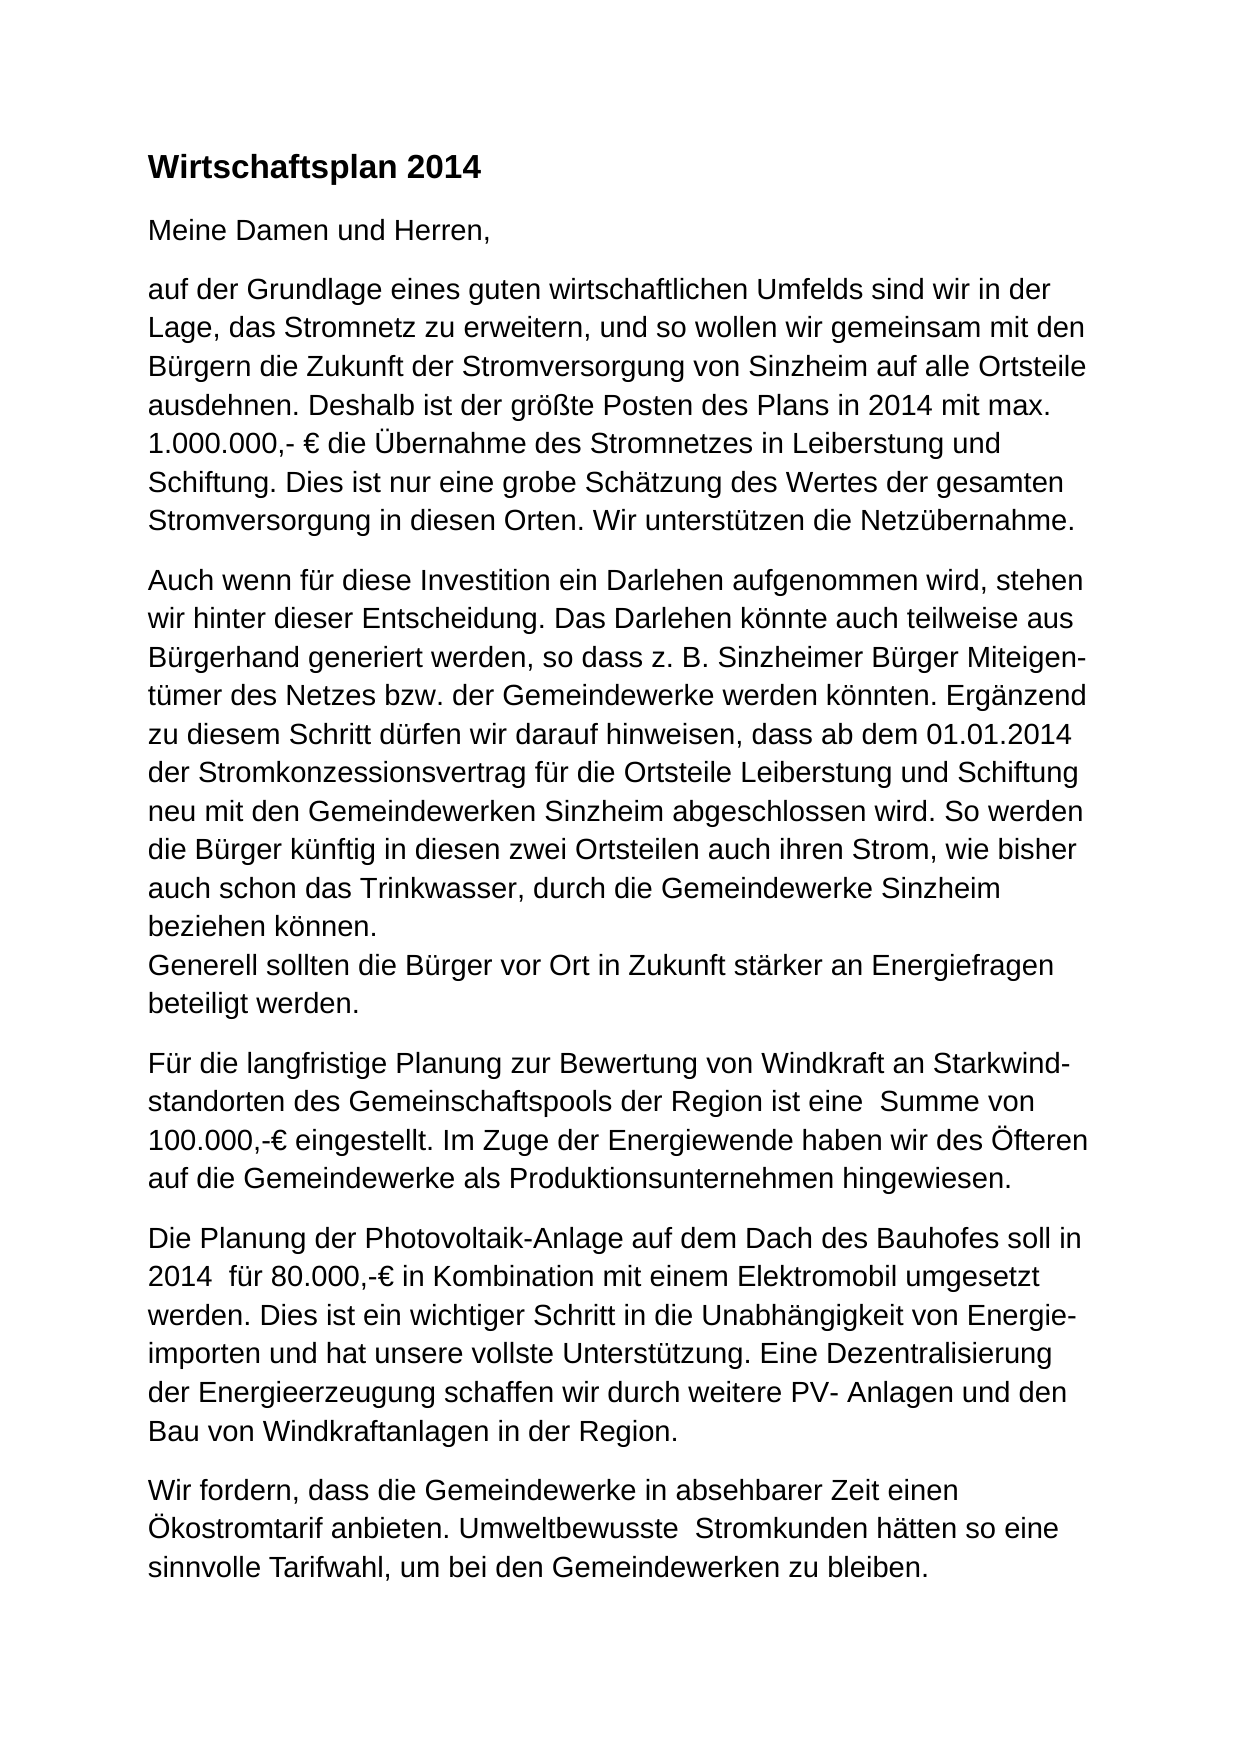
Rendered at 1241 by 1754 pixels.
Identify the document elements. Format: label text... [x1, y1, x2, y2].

text Meine Damen und Herren, [148, 213, 1093, 246]
text auf der Grundlage eines guten wirtschaftlichen Umfelds sind wir in der Lage, das Stromnetz zu erweitern, und so wollen wir gemeinsam mit den Bürgern die Zukunft der Stromversorgung von Sinzheim auf alle Ortsteile ausdehnen. Deshalb ist der größte Posten des Plans in 2014 mit max. 1.000.000,- € die Übernahme des Stromnetzes in Leiberstung und Schiftung. Dies ist nur eine grobe Schätzung des Wertes der gesamten Stromversorgung in diesen Orten. Wir unterstützen die Netzübernahme. [148, 272, 1093, 537]
text Wirtschaftsplan 2014 [148, 148, 1093, 186]
text Wir fordern, dass die Gemeindewerke in absehbarer Zeit einen Ökostromtarif anbieten. Umweltbewusste Stromkunden hätten so eine sinnvolle Tarifwahl, um bei den Gemeindewerken zu bleiben. [148, 1473, 1093, 1584]
text Auch wenn für diese Investition ein Darlehen aufgenommen wird, stehen wir hinter dieser Entscheidung. Das Darlehen könnte auch teilweise aus Bürgerhand generiert werden, so dass z. B. Sinzheimer Bürger Miteigen-tümer des Netzes bzw. der Gemeindewerke werden könnten. Ergänzend zu diesem Schritt dürfen wir darauf hinweisen, dass ab dem 01.01.2014 der Stromkonzessionsvertrag für die Ortsteile Leiberstung und Schiftung neu mit den Gemeindewerken Sinzheim abgeschlossen wird. So werden die Bürger künftig in diesen zwei Ortsteilen auch ihren Strom, wie bisher auch schon das Trinkwasser, durch die Gemeindewerke Sinzheim beziehen können. Generell sollten die Bürger vor Ort in Zukunft stärker an Energiefragen beteiligt werden. [148, 563, 1093, 1020]
text Die Planung der Photovoltaik-Anlage auf dem Dach des Bauhofes soll in 2014 für 80.000,-€ in Kombination mit einem Elektromobil umgesetzt werden. Dies ist ein wichtiger Schritt in die Unabhängigkeit von Energie-importen und hat unsere vollste Unterstützung. Eine Dezentralisierung der Energieerzeugung schaffen wir durch weitere PV- Anlagen und den Bau von Windkraftanlagen in der Region. [148, 1221, 1093, 1447]
text Für die langfristige Planung zur Bewertung von Windkraft an Starkwind-standorten des Gemeinschaftspools der Region ist eine Summe von 100.000,-€ eingestellt. Im Zuge der Energiewende haben wir des Öfteren auf die Gemeindewerke als Produktionsunternehmen hingewiesen. [148, 1046, 1093, 1195]
